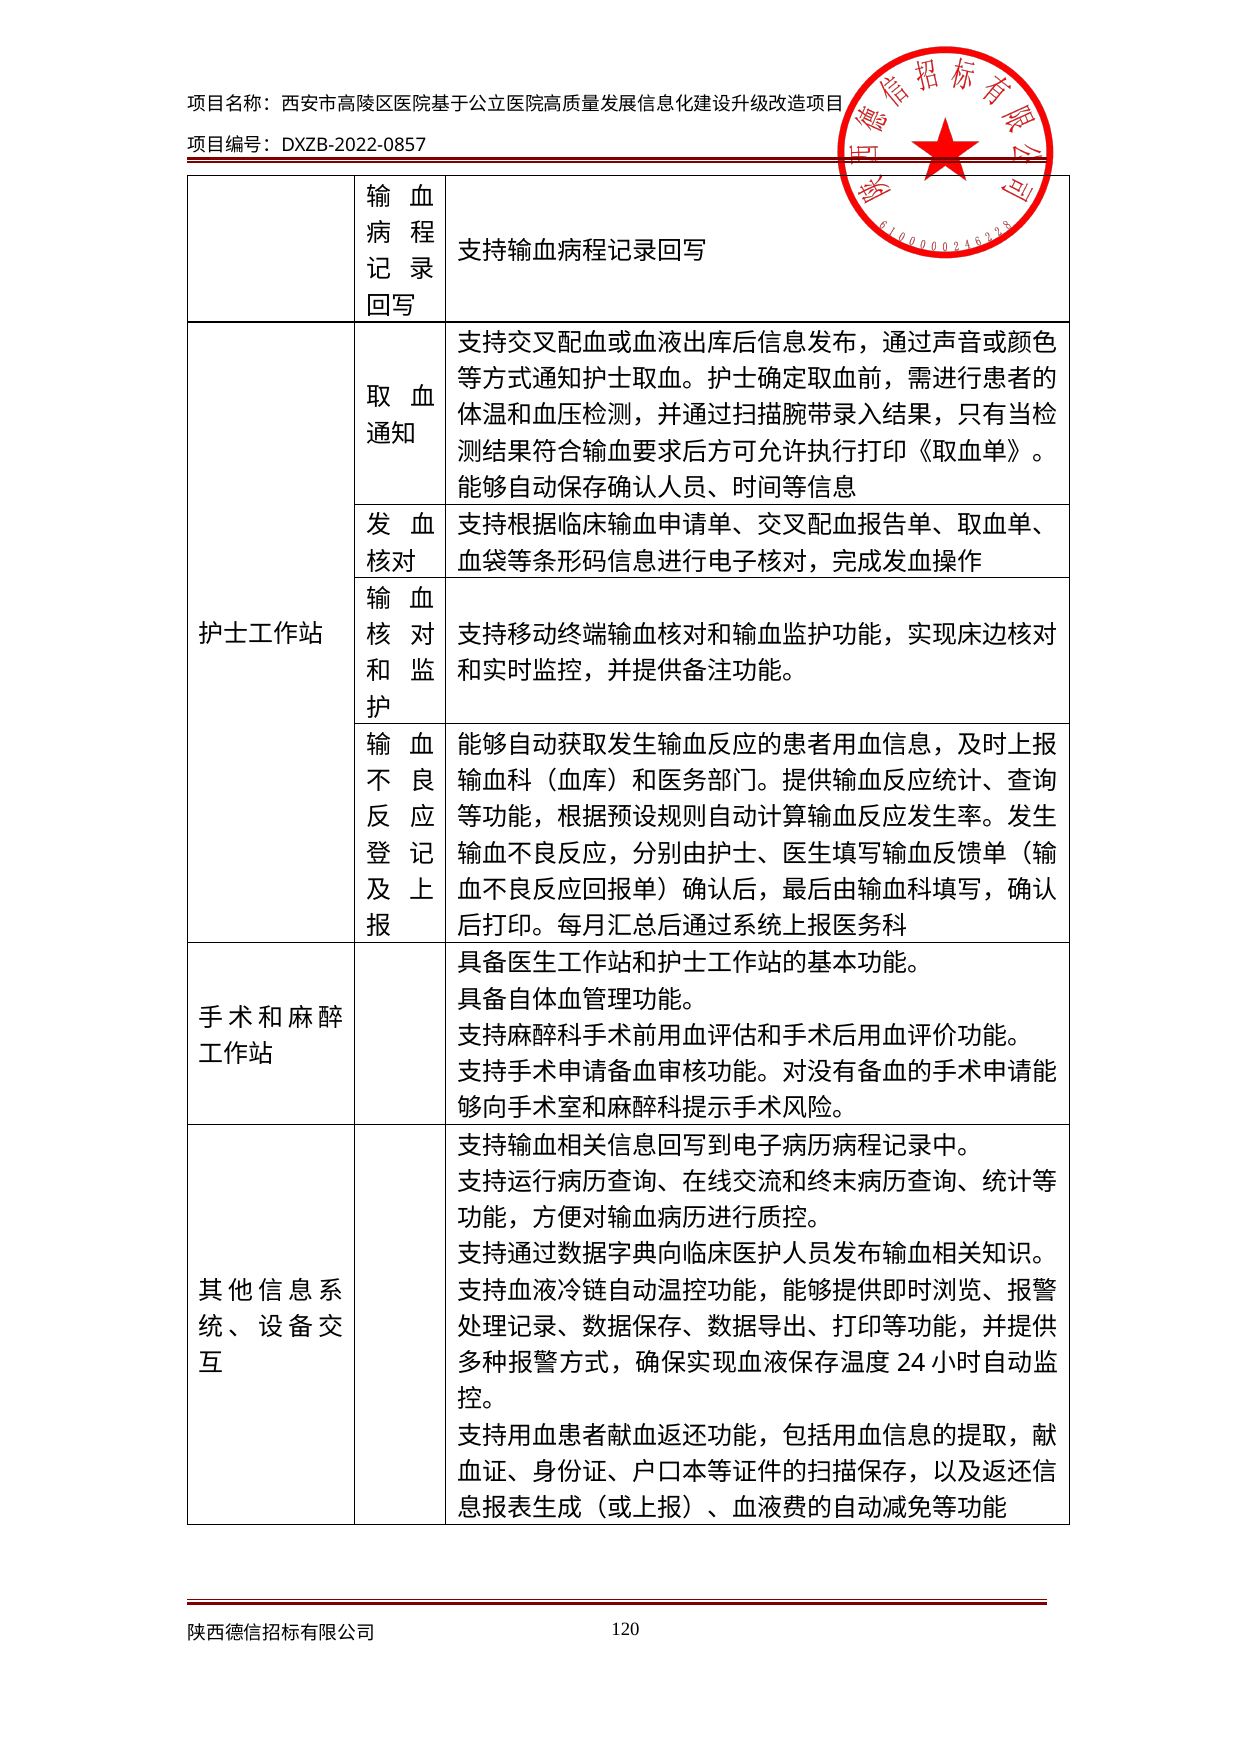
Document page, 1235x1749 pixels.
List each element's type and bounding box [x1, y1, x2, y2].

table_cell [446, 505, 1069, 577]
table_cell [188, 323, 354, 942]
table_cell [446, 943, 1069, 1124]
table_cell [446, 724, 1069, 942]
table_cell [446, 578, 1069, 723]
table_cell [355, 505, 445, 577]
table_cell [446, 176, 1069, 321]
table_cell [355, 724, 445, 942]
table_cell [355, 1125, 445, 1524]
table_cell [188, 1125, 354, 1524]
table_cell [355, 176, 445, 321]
picture [835, 43, 1057, 175]
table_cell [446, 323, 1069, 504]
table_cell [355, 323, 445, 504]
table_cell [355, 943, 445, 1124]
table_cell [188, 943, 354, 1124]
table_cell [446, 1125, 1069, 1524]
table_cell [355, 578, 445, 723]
